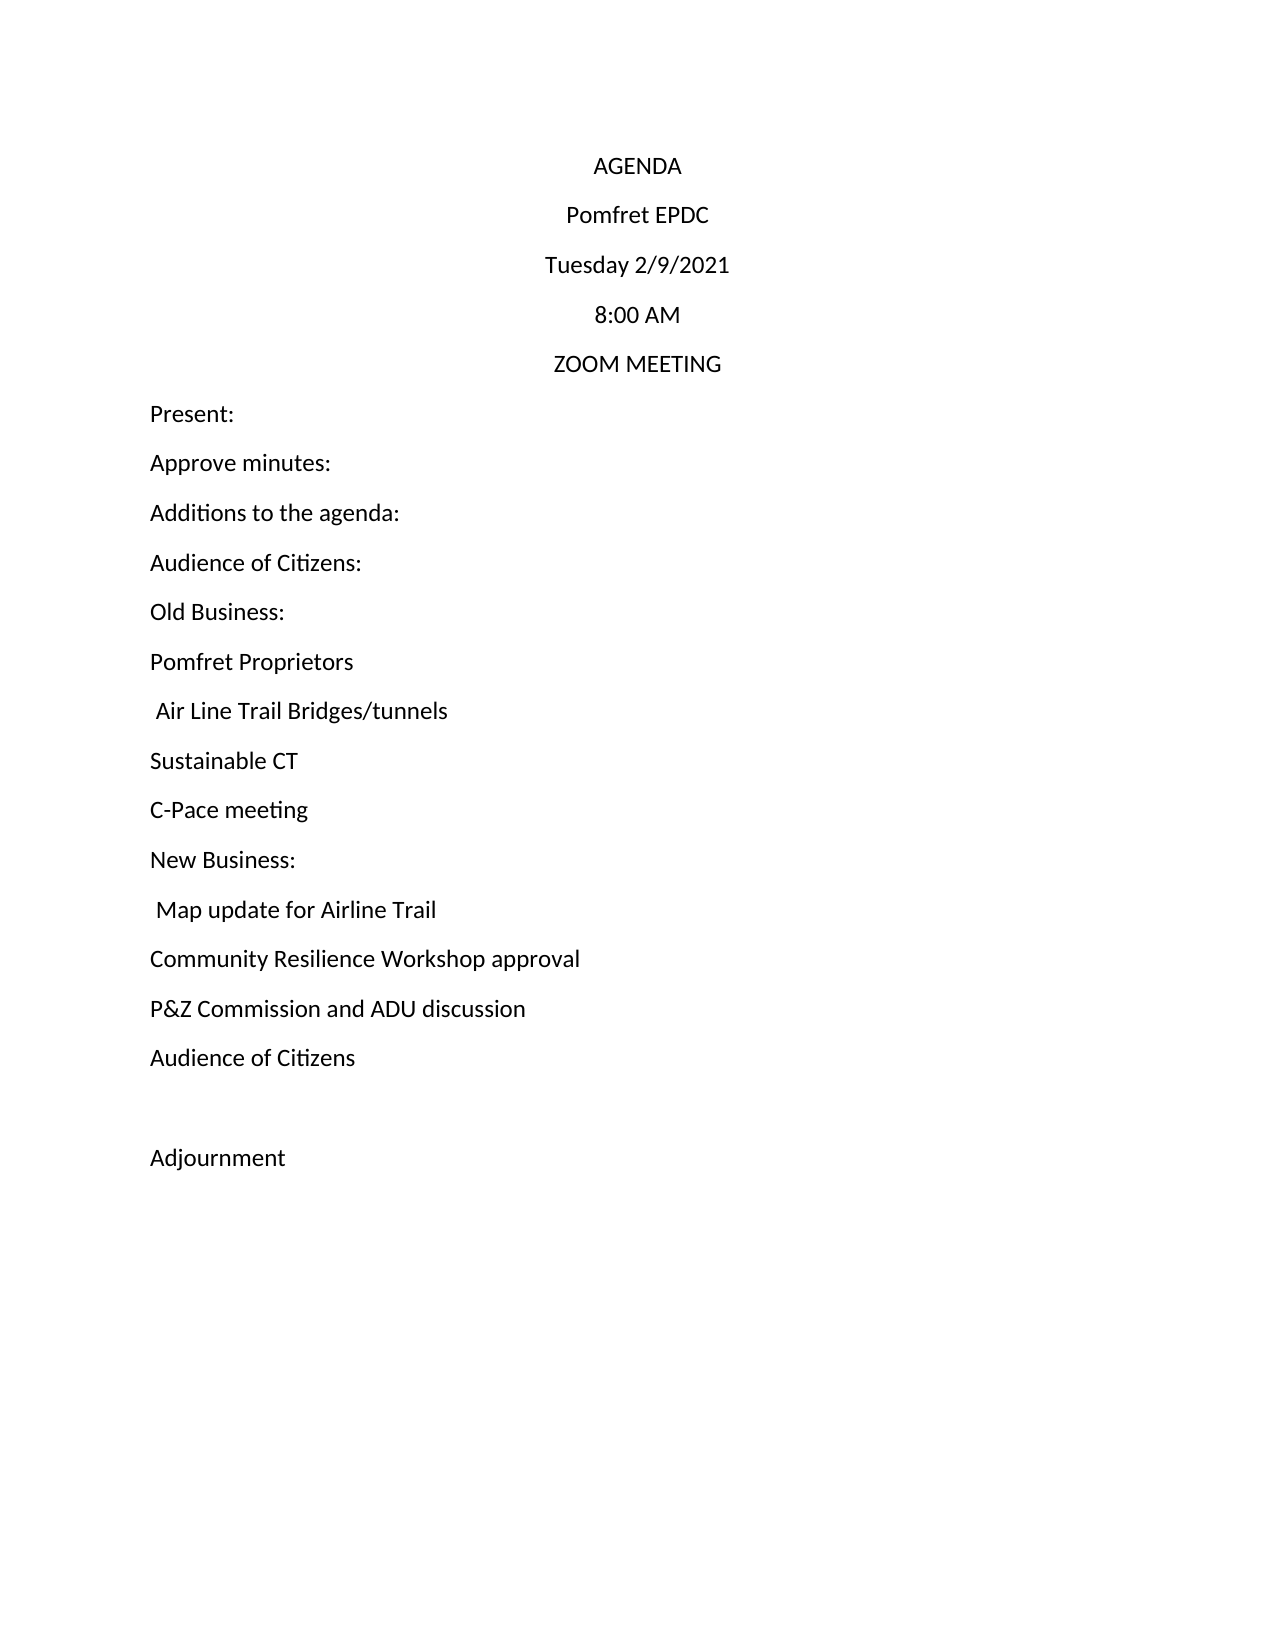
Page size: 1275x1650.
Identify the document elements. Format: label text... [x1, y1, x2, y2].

text Adjournment [150, 1142, 1125, 1172]
text Air Line Trail Bridges/tunnels [150, 695, 1125, 726]
text Additions to the agenda: [150, 497, 1125, 528]
text Audience of Citizens: [150, 547, 1125, 577]
text Pomfret Proprietors [150, 646, 1125, 676]
text New Business: [150, 844, 1125, 875]
text Pomfret EPDC [150, 199, 1125, 230]
text Tuesday 2/9/2021 [150, 249, 1125, 280]
text AGENDA [150, 150, 1125, 181]
text Old Business: [150, 596, 1125, 627]
text Audience of Citizens [150, 1042, 1125, 1073]
text Community Resilience Workshop approval [150, 943, 1125, 974]
text Approve minutes: [150, 447, 1125, 478]
text P&Z Commission and ADU discussion [150, 993, 1125, 1023]
text Sustainable CT [150, 745, 1125, 776]
text 8:00 AM [150, 299, 1125, 329]
text Present: [150, 398, 1125, 428]
text C-Pace meeting [150, 794, 1125, 825]
text ZOOM MEETING [150, 348, 1125, 379]
text Map update for Airline Trail [150, 894, 1125, 924]
